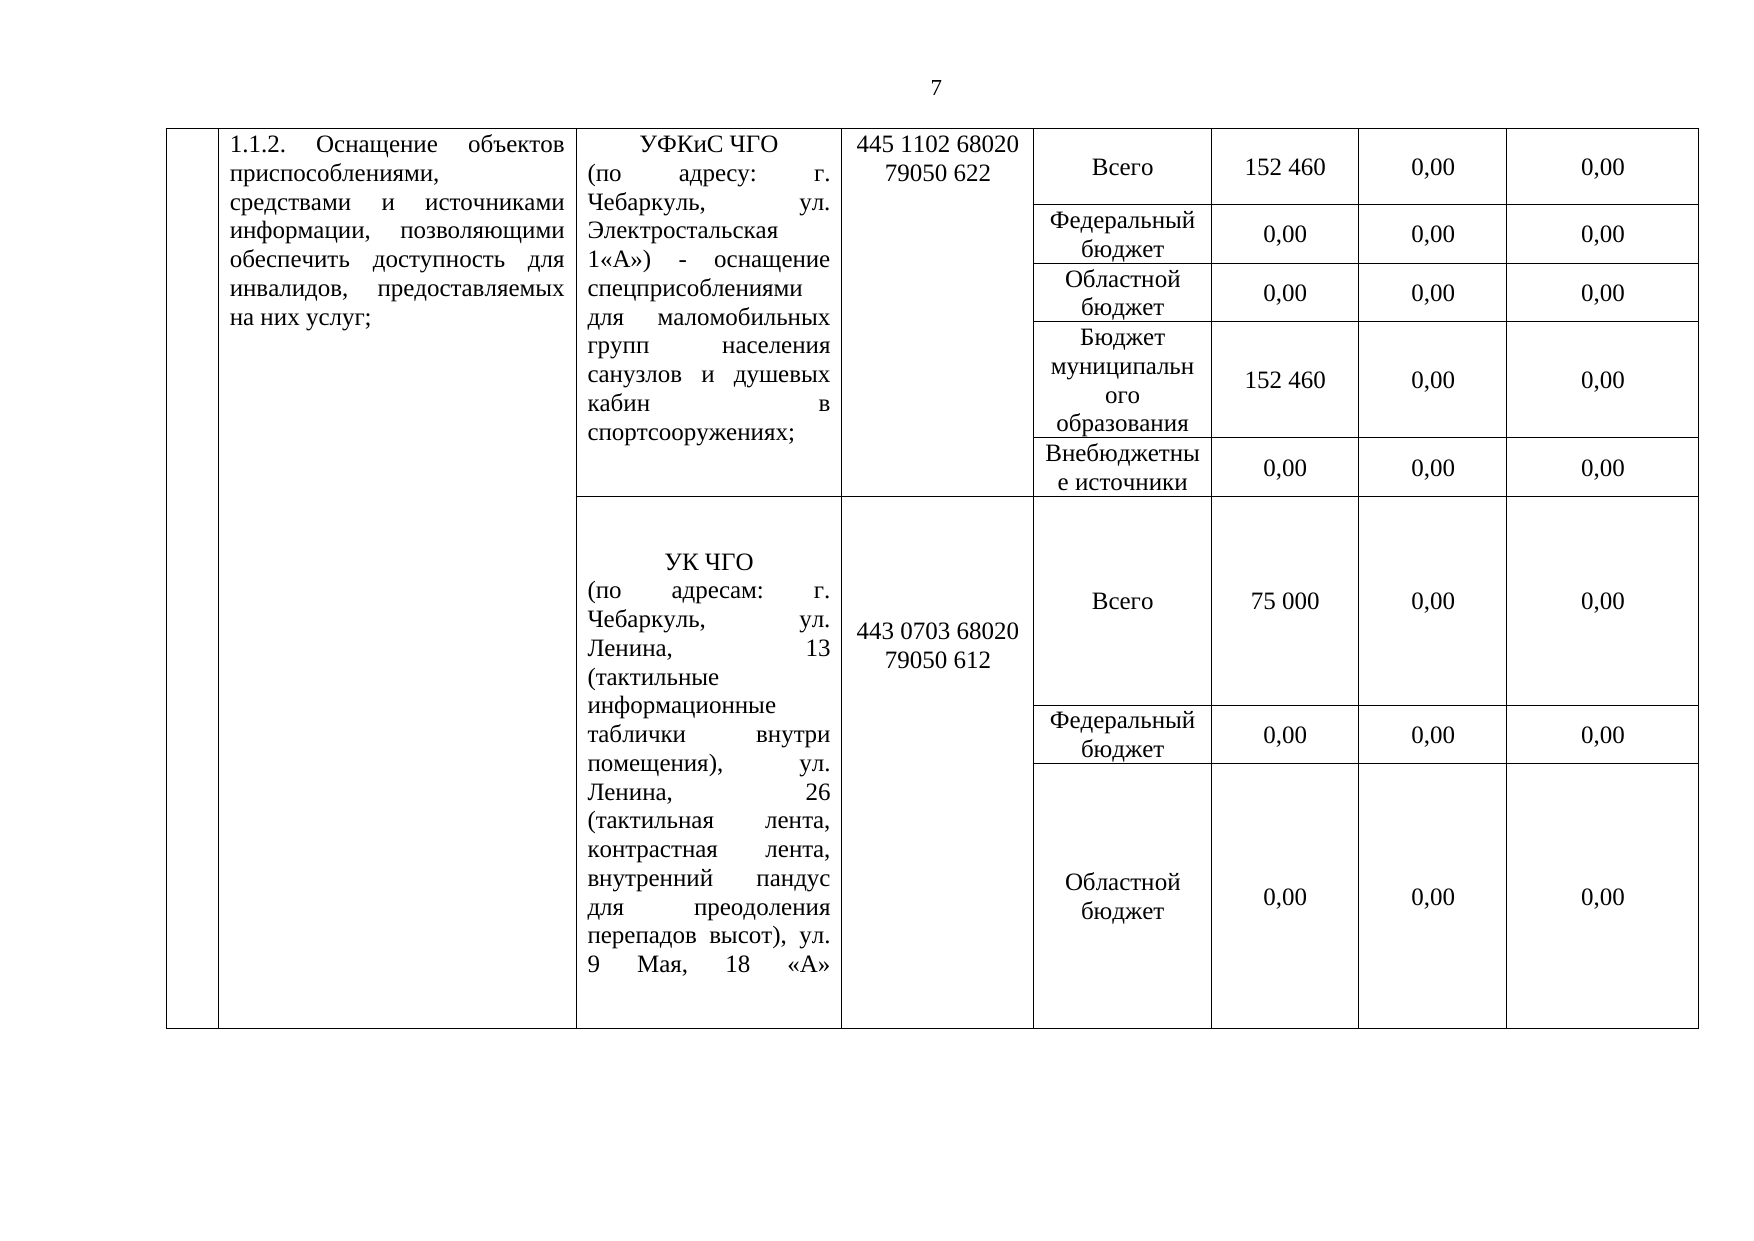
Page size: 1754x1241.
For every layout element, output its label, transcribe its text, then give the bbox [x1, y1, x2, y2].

table_cell 152 460 [1212, 322, 1358, 437]
table_cell 0,00 [1507, 264, 1698, 321]
table_cell Бюджет муниципального образования [1034, 322, 1211, 437]
table_cell 0,00 [1212, 205, 1358, 263]
table_cell 0,00 [1507, 322, 1698, 437]
table_cell Областной бюджет [1034, 264, 1211, 321]
table_cell 445 1102 68020 79050 622 [842, 129, 1033, 496]
table_cell 75 000 [1212, 497, 1358, 704]
table_cell 0,00 [1359, 129, 1506, 204]
table_cell 0,00 [1359, 438, 1506, 496]
table_cell Внебюджетные источники [1034, 438, 1211, 496]
table_cell УФКиС ЧГО (по адресу: г. Чебаркуль, ул. Электростальская 1«А») - оснащение спецприсоблениями для маломобильных групп населения санузлов и душевых кабин в спортсооружениях; [577, 129, 841, 496]
table_cell 0,00 [1507, 764, 1698, 1028]
table_cell 0,00 [1212, 764, 1358, 1028]
table_cell Федеральный бюджет [1034, 706, 1211, 763]
table_cell Всего [1034, 129, 1211, 204]
table_cell 1.1.2. Оснащение объектов приспособлениями, средствами и источниками информации, позволяющими обеспечить доступность для инвалидов, предоставляемых на них услуг; [219, 129, 576, 1028]
table_cell 0,00 [1359, 497, 1506, 704]
table_cell 152 460 [1212, 129, 1358, 204]
table_cell 0,00 [1359, 264, 1506, 321]
table_cell 0,00 [1359, 706, 1506, 763]
table_cell Всего [1034, 497, 1211, 704]
table_cell [167, 129, 218, 1028]
table_cell 0,00 [1507, 205, 1698, 263]
table_cell 0,00 [1507, 129, 1698, 204]
table_cell 0,00 [1359, 322, 1506, 437]
table_cell 0,00 [1507, 706, 1698, 763]
table_cell Федеральный бюджет [1034, 205, 1211, 263]
table_cell 0,00 [1212, 706, 1358, 763]
table_cell 0,00 [1507, 497, 1698, 704]
table_cell 0,00 [1212, 264, 1358, 321]
table_cell 0,00 [1359, 764, 1506, 1028]
table_cell 0,00 [1359, 205, 1506, 263]
table_cell 0,00 [1212, 438, 1358, 496]
table_cell Областной бюджет [1034, 764, 1211, 1028]
table_cell 0,00 [1507, 438, 1698, 496]
table_cell УК ЧГО (по адресам: г. Чебаркуль, ул. Ленина, 13 (тактильные информационные таблички внутри помещения), ул. Ленина, 26 (тактильная лента, контрастная лента, внутренний пандус для преодоления перепадов высот), ул. 9 Мая, 18 «А» (сенсорное информационное табло). [577, 497, 841, 1028]
table_cell 443 0703 68020 79050 612 [842, 497, 1033, 1028]
